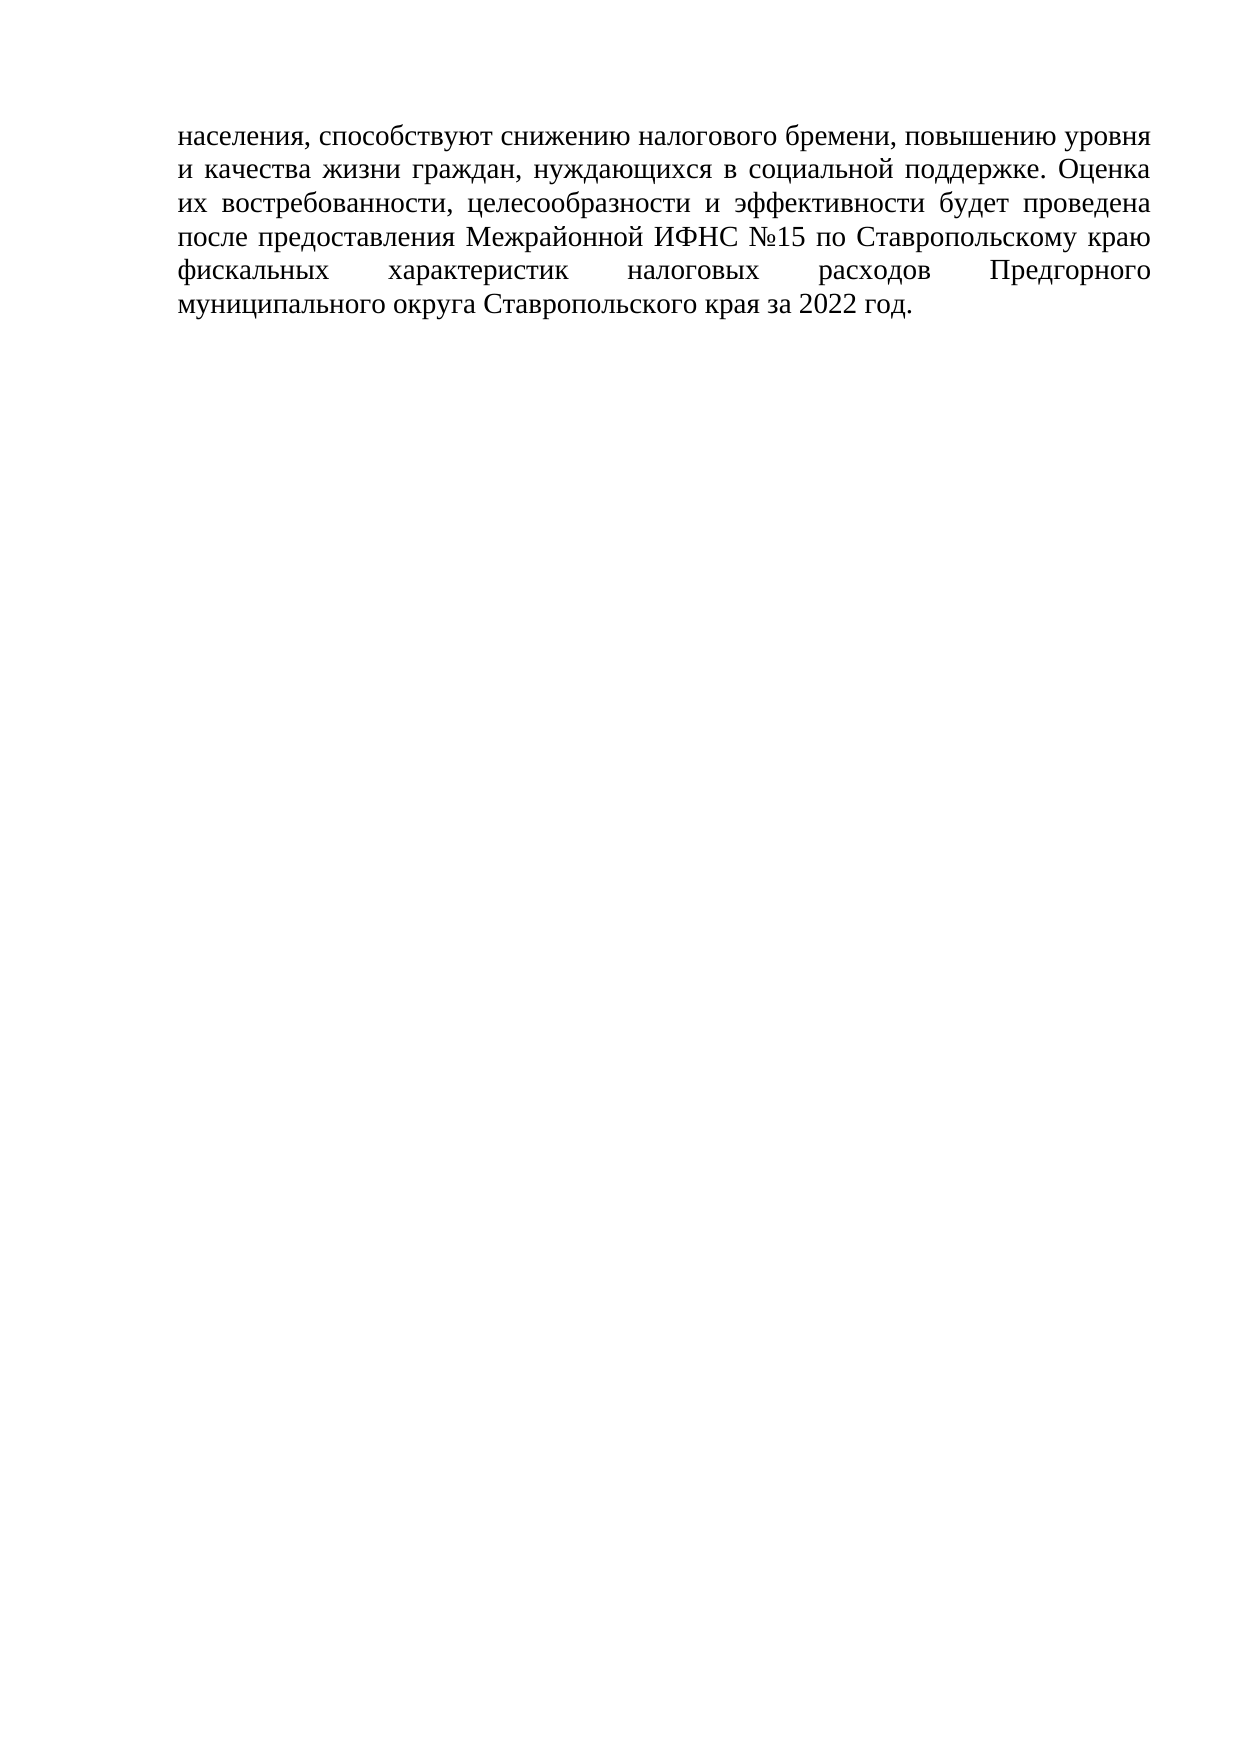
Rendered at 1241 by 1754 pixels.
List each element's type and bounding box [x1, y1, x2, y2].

text [177, 118, 1152, 319]
